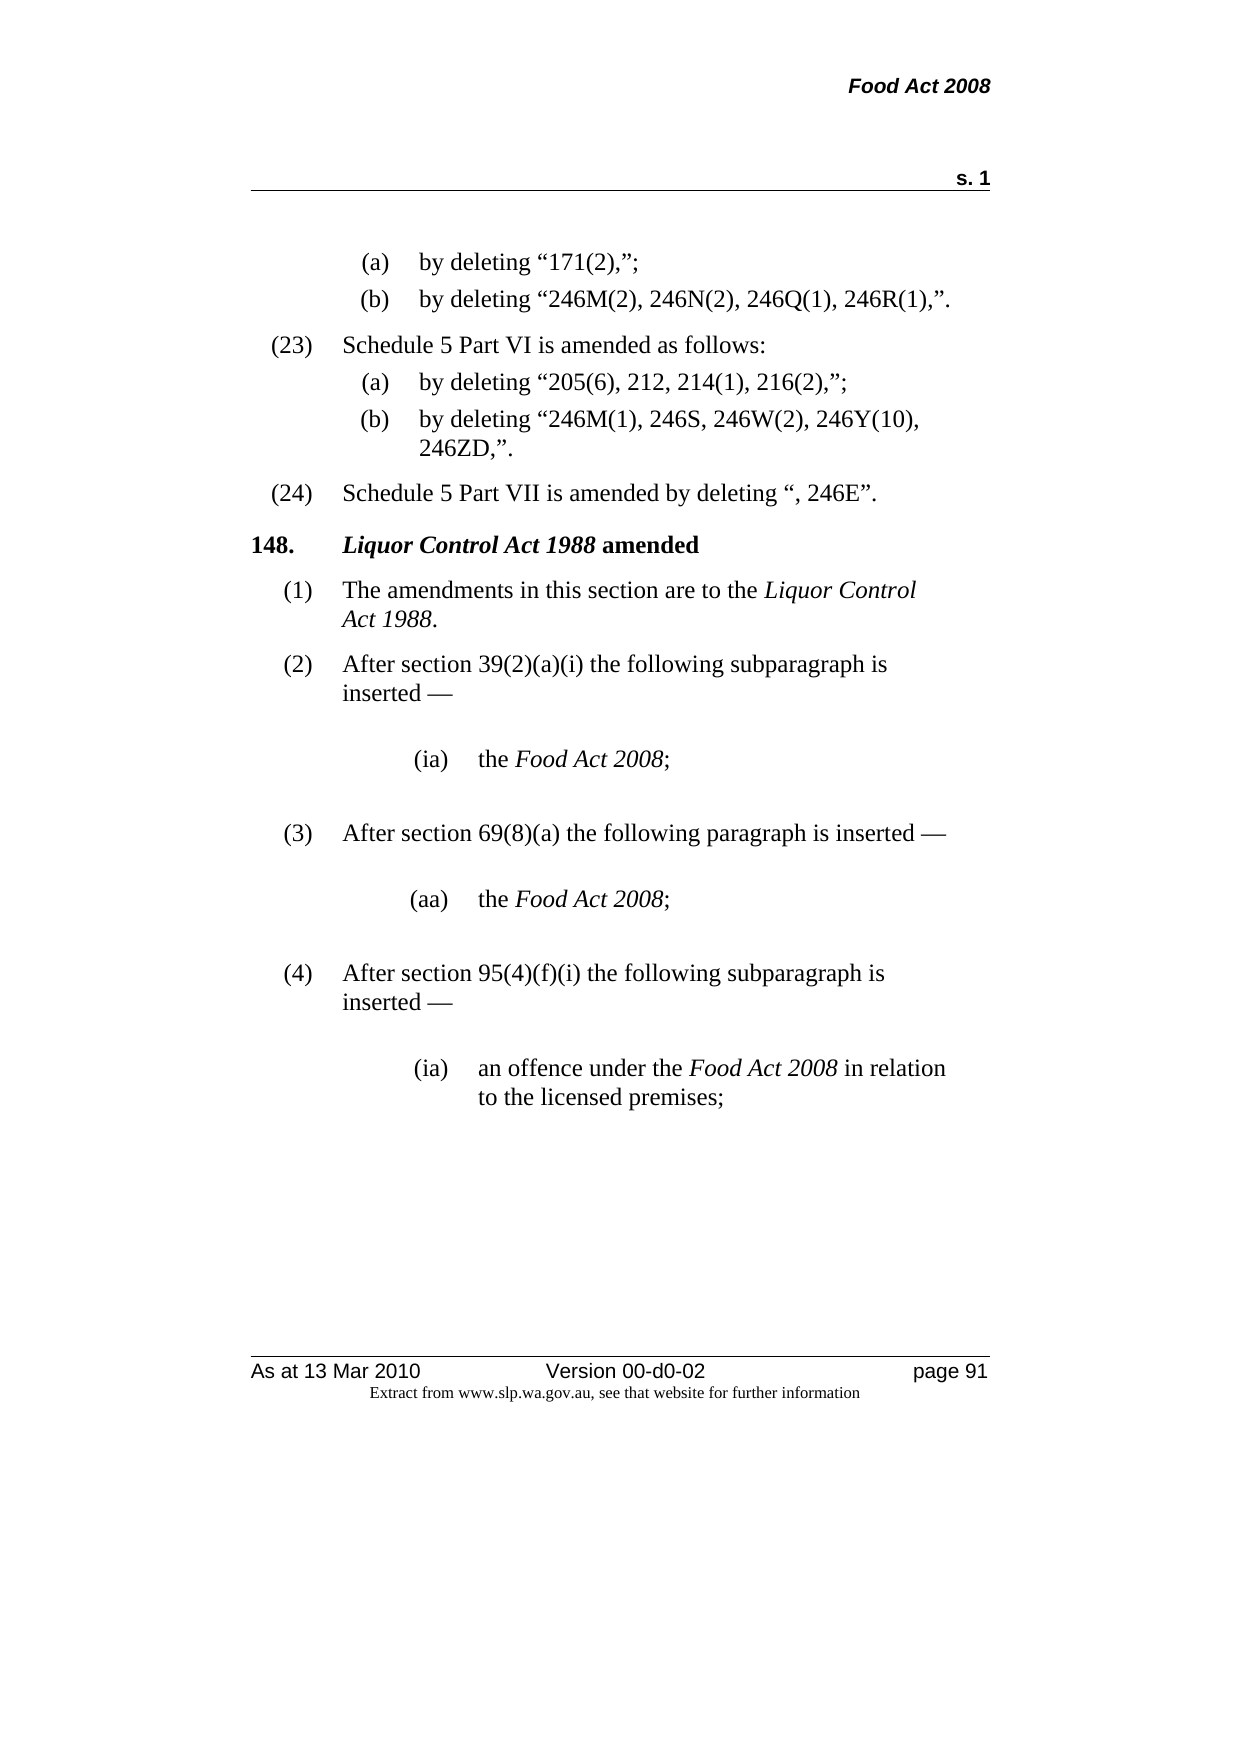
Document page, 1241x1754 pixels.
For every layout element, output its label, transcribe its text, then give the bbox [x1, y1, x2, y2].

text (ia) the Food Act 2008; [389, 744, 960, 773]
text (b) by deleting “246M(1), 246S, 246W(2), 246Y(10), 246ZD,”. [251, 404, 990, 462]
text (3) After section 69(8)(a) the following paragraph is inserted — [251, 818, 990, 847]
text (a) by deleting “205(6), 212, 214(1), 216(2),”; [251, 367, 990, 396]
text (aa) the Food Act 2008; [389, 884, 960, 913]
text (ia) an offence under the Food Act 2008 in relation to the licensed premises; [389, 1053, 960, 1110]
text (b) by deleting “246M(2), 246N(2), 246Q(1), 246R(1),”. [251, 284, 990, 313]
text (24) Schedule 5 Part VII is amended by deleting “, 246E”. [251, 478, 990, 507]
text (1) The amendments in this section are to the Liquor Control Act 1988. [251, 575, 990, 633]
text (2) After section 39(2)(a)(i) the following subparagraph is inserted — [251, 649, 990, 707]
subtitle 148. Liquor Control Act 1988 amended [251, 530, 990, 559]
text (23) Schedule 5 Part VI is amended as follows: [251, 330, 990, 359]
text (a) by deleting “171(2),”; [251, 247, 990, 276]
text (4) After section 95(4)(f)(i) the following subparagraph is inserted — [251, 958, 990, 1016]
